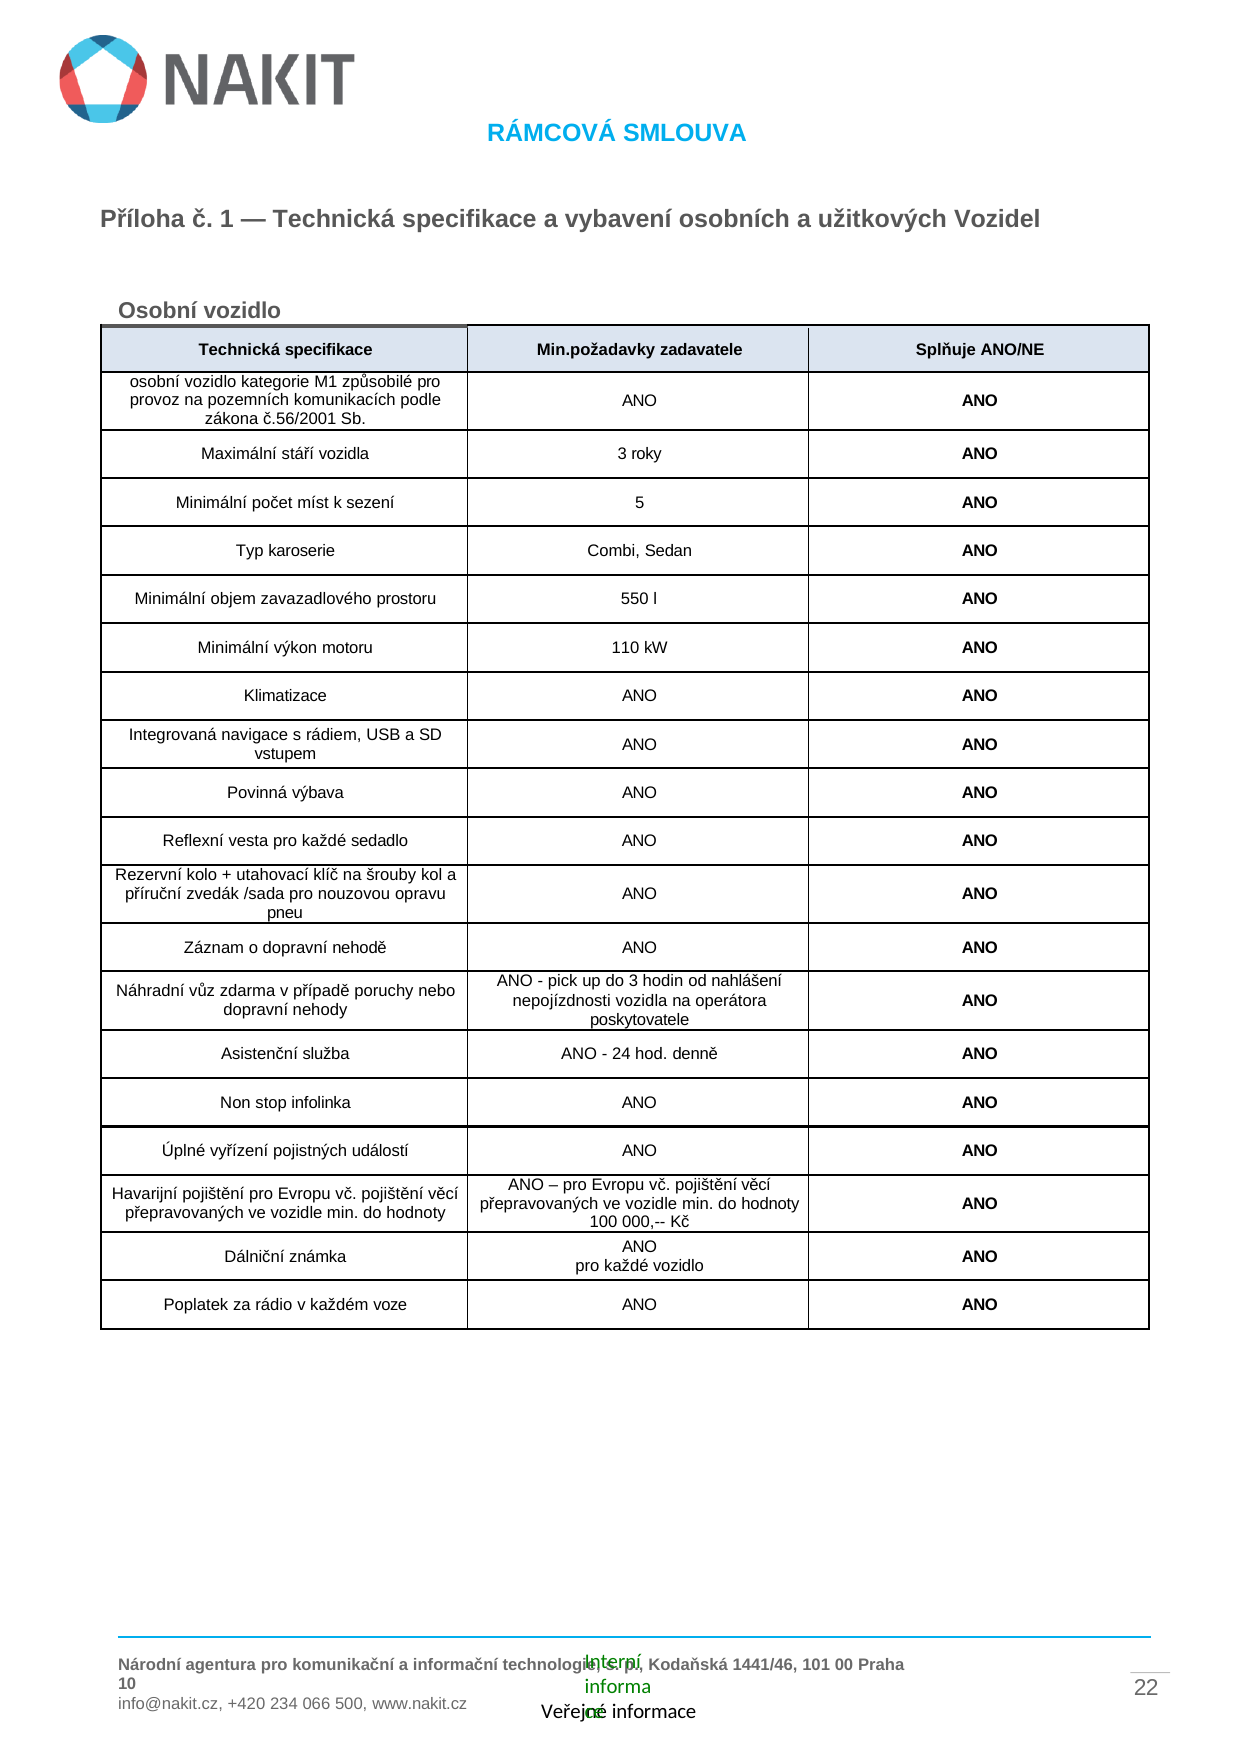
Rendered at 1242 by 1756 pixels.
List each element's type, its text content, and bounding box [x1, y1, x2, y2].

table_cell ANO [809, 721, 1148, 767]
table_cell ANO [809, 1079, 1148, 1125]
table_cell Náhradní vůz zdarma v případě poruchy nebo dopravní nehody [102, 972, 467, 1029]
table_cell ANO [468, 924, 808, 970]
table_cell ANO [809, 1233, 1148, 1279]
table_cell osobní vozidlo kategorie M1 způsobilé pro provoz na pozemních komunikacích podle zákona č.56/2001 Sb. [102, 373, 467, 428]
table_cell Combi, Sedan [468, 527, 808, 573]
table_cell Rezervní kolo + utahovací klíč na šrouby kol a příruční zvedák /sada pro nouzovou opravu pneu [102, 866, 467, 922]
table_cell 5 [468, 479, 808, 525]
table_cell ANO [468, 818, 808, 864]
picture [59, 35, 355, 123]
table_cell ANO [468, 1128, 808, 1174]
table_cell ANO [468, 1281, 808, 1328]
table_cell ANO [468, 769, 808, 816]
table_cell ANO [809, 431, 1148, 477]
table_cell ANO [809, 1281, 1148, 1328]
table_cell Klimatizace [102, 673, 467, 719]
table_cell ANO [468, 673, 808, 719]
table_header Technická specifikace [102, 328, 467, 371]
table_cell Dálniční známka [102, 1233, 467, 1279]
table_cell ANO – pro Evropu vč. pojištění věcí přepravovaných ve vozidle min. do hodnoty 100 000,-- Kč [468, 1176, 808, 1231]
subtitle Osobní vozidlo [118, 297, 1192, 323]
table_cell ANO [809, 818, 1148, 864]
table_cell Non stop infolinka [102, 1079, 467, 1125]
table_cell 110 kW [468, 624, 808, 671]
table_cell Integrovaná navigace s rádiem, USB a SD vstupem [102, 721, 467, 767]
table_cell Minimální výkon motoru [102, 624, 467, 671]
table_cell ANO [809, 972, 1148, 1029]
table_cell ANO [809, 866, 1148, 922]
table_cell ANO [468, 866, 808, 922]
table_cell ANO [809, 769, 1148, 816]
subtitle Příloha č. 1 — Technická specifikace a vybavení osobních a užitkových Vozidel [100, 204, 1192, 233]
table_cell Záznam o dopravní nehodě [102, 924, 467, 970]
table_cell Povinná výbava [102, 769, 467, 816]
table_cell Asistenční služba [102, 1031, 467, 1077]
table_cell 550 l [468, 576, 808, 622]
table_header Min.požadavky zadavatele [468, 326, 809, 371]
table_cell ANO pro každé vozidlo [468, 1233, 808, 1279]
table_header Splňuje ANO/NE [809, 326, 1148, 371]
table_cell Minimální objem zavazadlového prostoru [102, 576, 467, 622]
table_cell ANO [468, 721, 808, 767]
table_cell ANO [809, 624, 1148, 671]
table_cell Maximální stáří vozidla [102, 431, 467, 477]
table_cell ANO [809, 1128, 1148, 1174]
table_cell ANO - 24 hod. denně [468, 1031, 808, 1077]
table_cell ANO [809, 373, 1148, 428]
table_cell ANO [809, 479, 1148, 525]
table_cell ANO [468, 1079, 808, 1125]
table_cell ANO [468, 373, 808, 428]
table_cell ANO [809, 527, 1148, 573]
table_cell Reflexní vesta pro každé sedadlo [102, 818, 467, 864]
table_cell Poplatek za rádio v každém voze [102, 1281, 467, 1328]
table_cell ANO [809, 1031, 1148, 1077]
table_cell ANO - pick up do 3 hodin od nahlášení nepojízdnosti vozidla na operátora poskytovatele [468, 972, 808, 1029]
table_cell ANO [809, 924, 1148, 970]
table_cell ANO [809, 673, 1148, 719]
table_cell ANO [809, 576, 1148, 622]
table_cell Typ karoserie [102, 527, 467, 573]
table_cell Úplné vyřízení pojistných událostí [102, 1128, 467, 1174]
table_cell Minimální počet míst k sezení [102, 479, 467, 525]
table_cell Havarijní pojištění pro Evropu vč. pojištění věcí přepravovaných ve vozidle min. do hodnoty [102, 1176, 467, 1231]
table_cell 3 roky [468, 431, 808, 477]
table_cell ANO [809, 1176, 1148, 1231]
